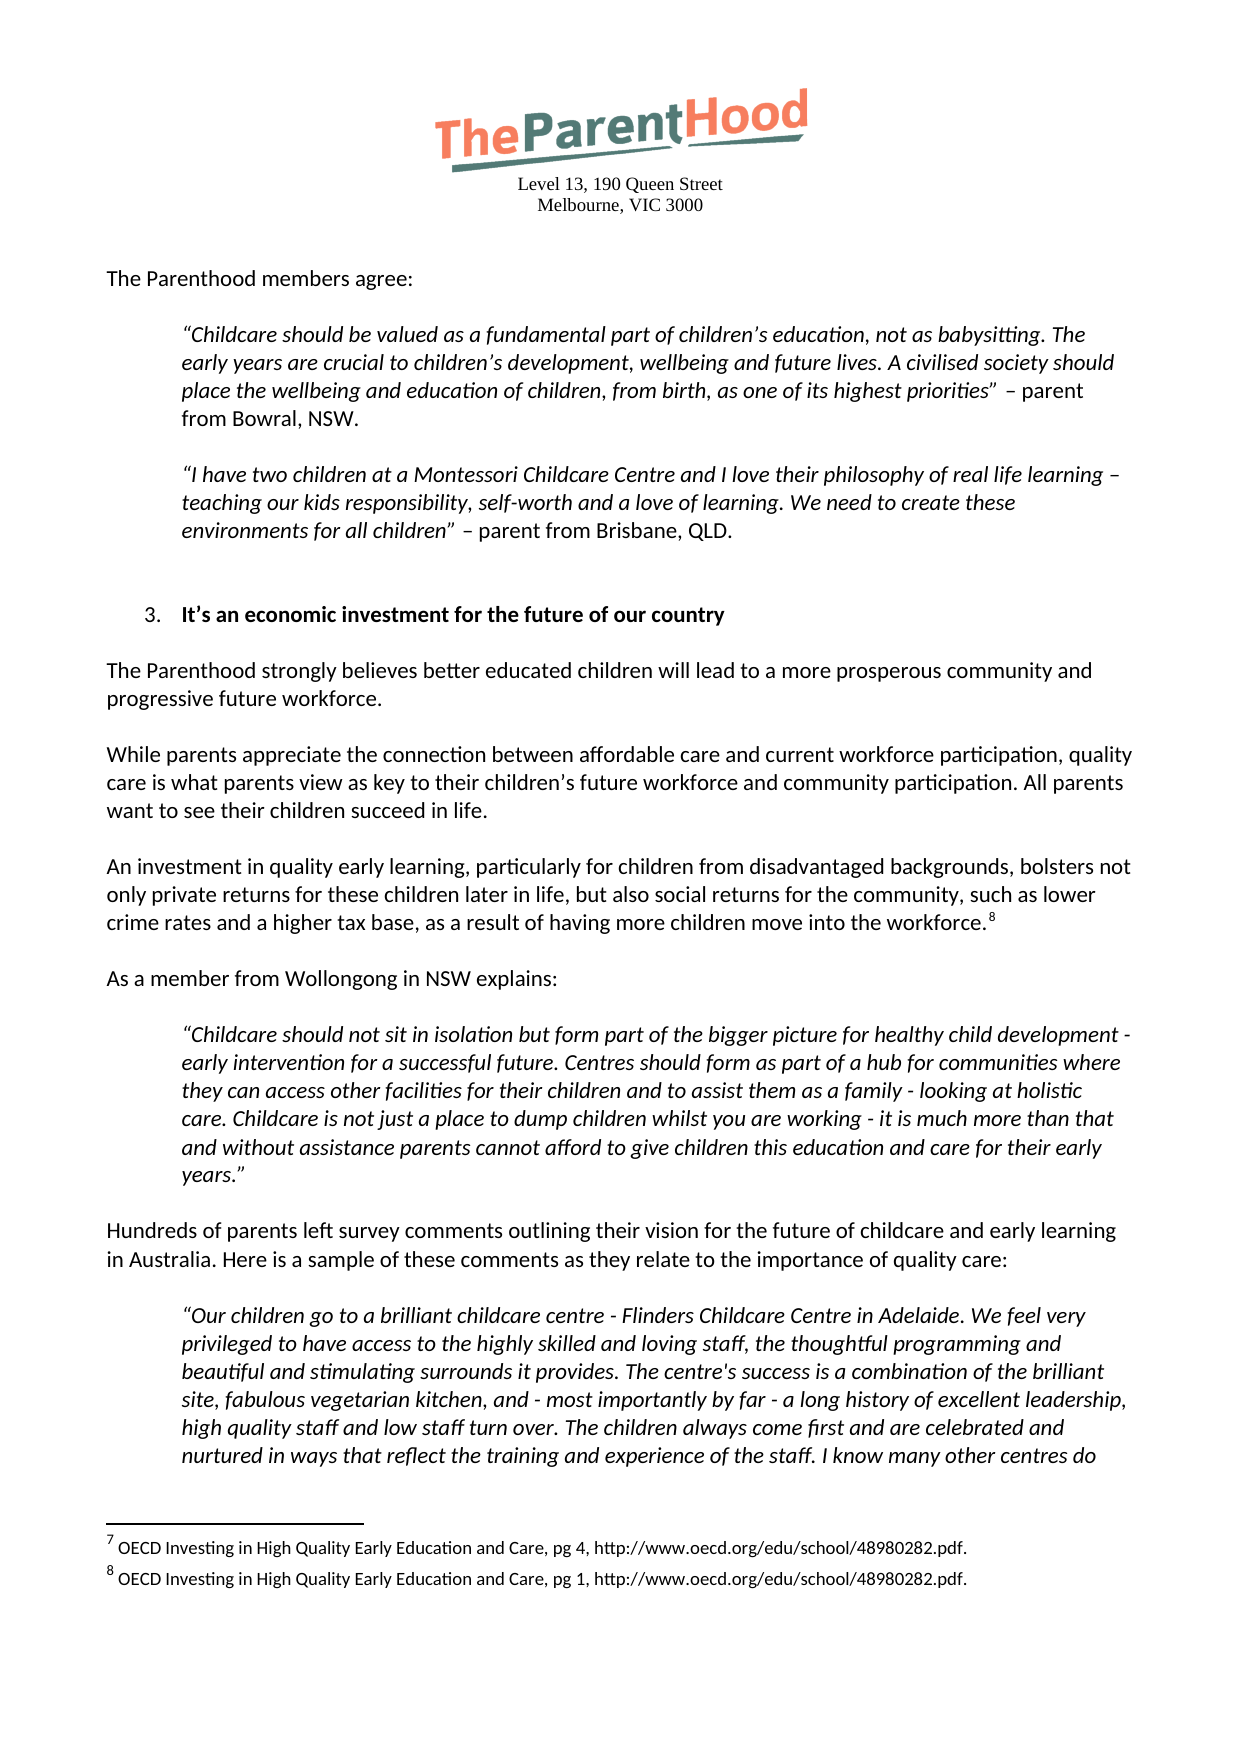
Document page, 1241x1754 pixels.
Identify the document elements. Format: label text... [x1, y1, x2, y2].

text As a member from Wollongong in NSW explains: [106, 964, 1134, 992]
list It’s an economic investment for the future of our country [144, 600, 1134, 628]
text “Childcare should not sit in isolation but form part of the bigger picture for healthy child development - early intervention for a successful future. Centres should form as part of a hub for communities where they can access other facilities for their children and to assist them as a family - looking at holistic care. Childcare is not just a place to dump children whilst you are working - it is much more than that and without assistance parents cannot afford to give children this education and care for their early years.” [181, 1021, 1134, 1189]
text Hundreds of parents left survey comments outlining their vision for the future of childcare and early learning in Australia. Here is a sample of these comments as they relate to the importance of quality care: [106, 1217, 1134, 1273]
picture [432, 88, 808, 173]
text The Parenthood members agree: [106, 264, 1134, 292]
text An investment in quality early learning, particularly for children from disadvantaged backgrounds, bolsters not only private returns for these children later in life, but also social returns for the community, such as lower crime rates and a higher tax base, as a result of having more children move into the workforce. [106, 852, 1134, 936]
text “I have two children at a Montessori Childcare Centre and I love their philosophy of real life learning – teaching our kids responsibility, self-worth and a love of learning. We need to create these environments for all children” – parent from Brisbane, QLD. [181, 460, 1134, 544]
text The Parenthood strongly believes better educated children will lead to a more prosperous community and progressive future workforce. [106, 656, 1134, 712]
text While parents appreciate the connection between affordable care and current workforce participation, quality care is what parents view as key to their children’s future workforce and community participation. All parents want to see their children succeed in life. [106, 740, 1134, 824]
text “Childcare should be valued as a fundamental part of children’s education, not as babysitting. The early years are crucial to children’s development, wellbeing and future lives. A civilised society should place the wellbeing and education of children, from birth, as one of its highest priorities” – parent from Bowral, NSW. [181, 320, 1134, 432]
